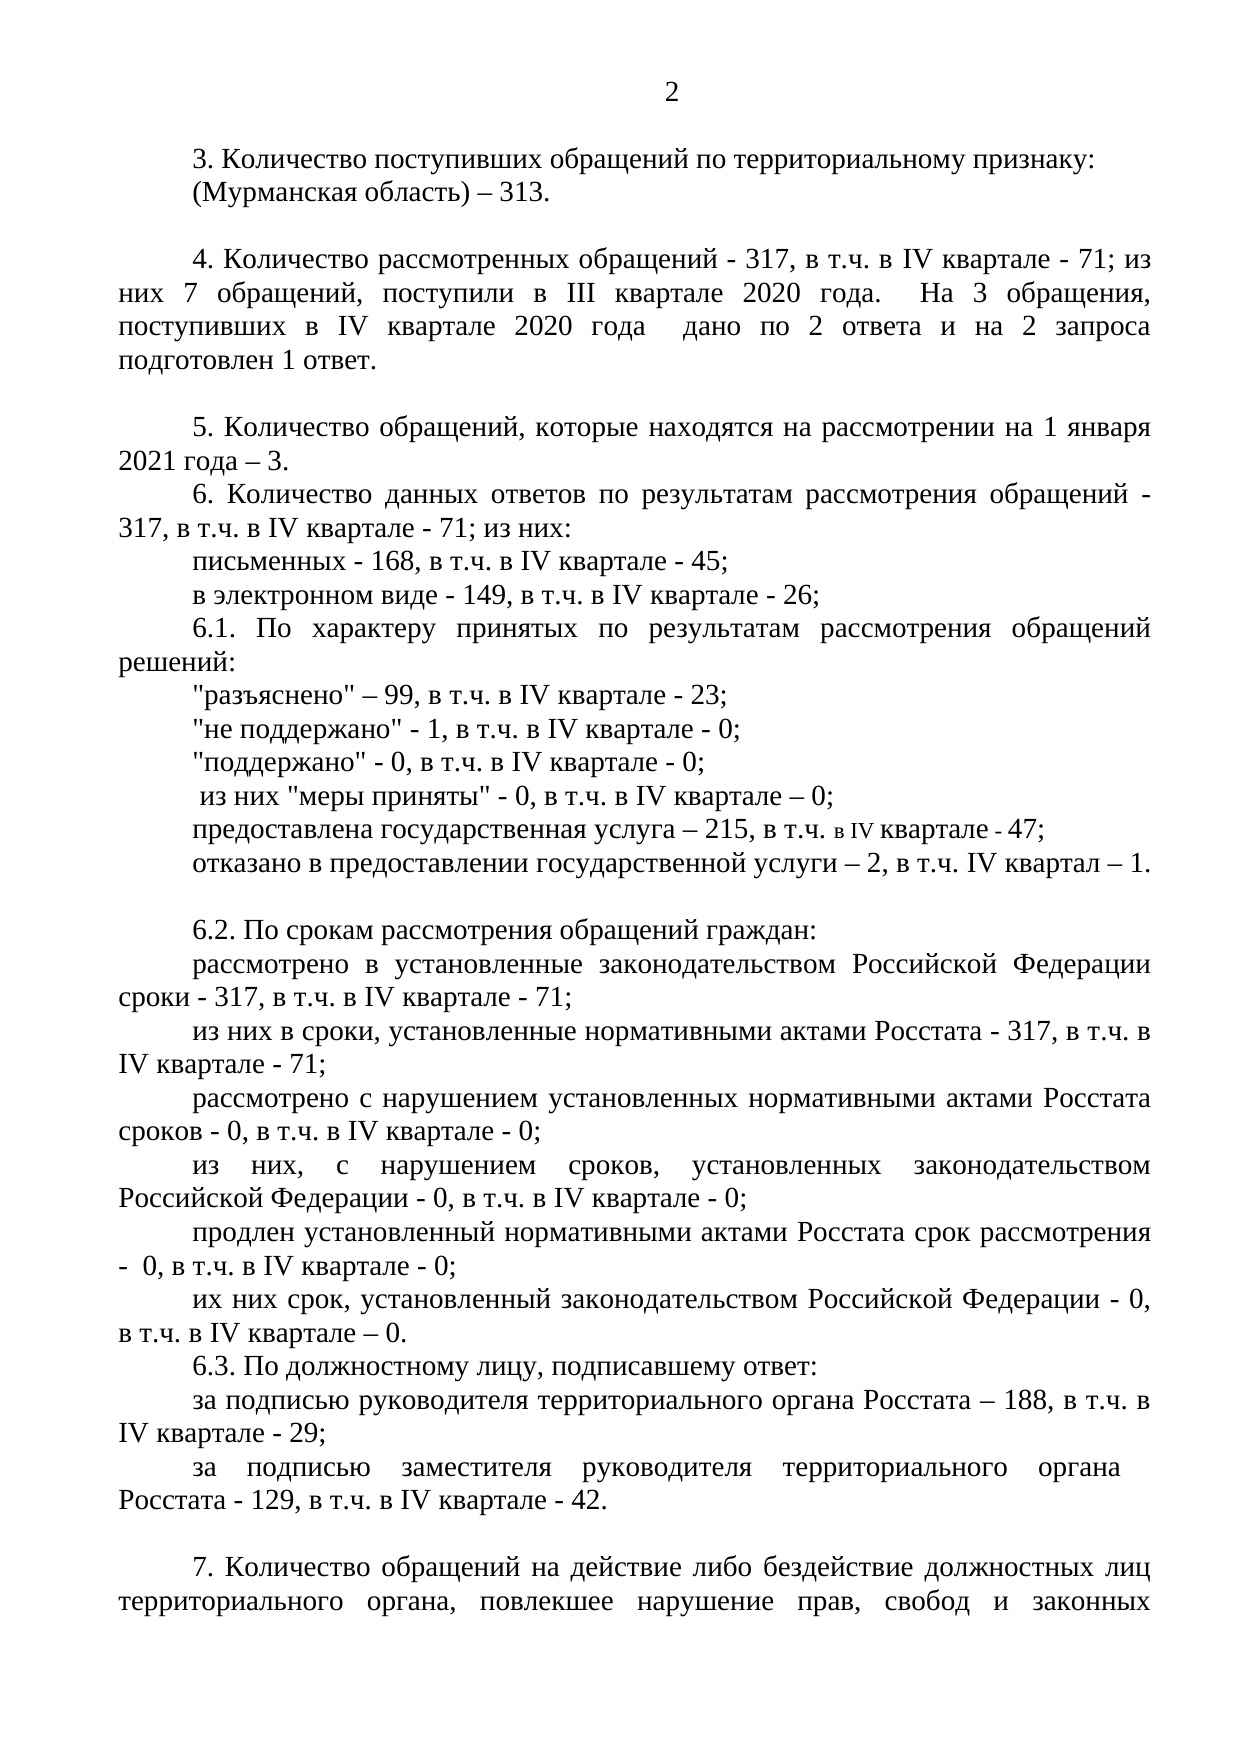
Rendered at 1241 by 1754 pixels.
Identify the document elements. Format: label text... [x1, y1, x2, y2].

text из них "меры приняты" - 0, в т.ч. в IV квартале – 0; [118, 778, 1152, 812]
text из них в сроки, установленные нормативными актами Росстата - 317, в т.ч. в IV квартале - 71; [118, 1013, 1152, 1080]
text из них, с нарушением сроков, установленных законодательством Российской Федерации - 0, в т.ч. в IV квартале - 0; [118, 1147, 1152, 1214]
text 4. Количество рассмотренных обращений - 317, в т.ч. в IV квартале - 71; из них 7 обращений, поступили в III квартале 2020 года. На 3 обращения, поступивших в IV квартале 2020 года дано по 2 ответа и на 2 запроса подготовлен 1 ответ. [118, 241, 1152, 376]
text 6.2. По срокам рассмотрения обращений граждан: [118, 912, 1152, 946]
text 5. Количество обращений, которые находятся на рассмотрении на 1 января 2021 года – 3. [118, 409, 1152, 476]
text письменных - 168, в т.ч. в IV квартале - 45; [118, 543, 1152, 577]
text за подписью заместителя руководителя территориального органа Росстата - 129, в т.ч. в IV квартале - 42. [118, 1449, 1152, 1516]
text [118, 1549, 1152, 1617]
text 3. Количество поступивших обращений по территориальному признаку: [118, 141, 1152, 174]
text "разъяснено" – 99, в т.ч. в IV квартале - 23; [118, 677, 1152, 711]
text рассмотрено с нарушением установленных нормативными актами Росстата сроков - 0, в т.ч. в IV квартале - 0; [118, 1080, 1152, 1147]
text предоставлена государственная услуга – 215, в т.ч. в IV квартале - 47; [118, 812, 1152, 845]
text "не поддержано" - 1, в т.ч. в IV квартале - 0; [118, 711, 1152, 744]
text их них срок, установленный законодательством Российской Федерации - 0, в т.ч. в IV квартале – 0. [118, 1281, 1152, 1348]
text 6.3. По должностному лицу, подписавшему ответ: [118, 1348, 1152, 1382]
text в электронном виде - 149, в т.ч. в IV квартале - 26; [118, 577, 1152, 610]
text 6. Количество данных ответов по результатам рассмотрения обращений - 317, в т.ч. в IV квартале - 71; из них: [118, 476, 1152, 543]
text отказано в предоставлении государственной услуги – 2, в т.ч. IV квартал – 1. [118, 845, 1152, 879]
text рассмотрено в установленные законодательством Российской Федерации сроки - 317, в т.ч. в IV квартале - 71; [118, 946, 1152, 1013]
text продлен установленный нормативными актами Росстата срок рассмотрения - 0, в т.ч. в IV квартале - 0; [118, 1214, 1152, 1281]
text (Мурманская область) – 313. [118, 174, 1152, 208]
text "поддержано" - 0, в т.ч. в IV квартале - 0; [118, 744, 1152, 778]
text за подписью руководителя территориального органа Росстата – 188, в т.ч. в IV квартале - 29; [118, 1382, 1152, 1449]
text 6.1. По характеру принятых по результатам рассмотрения обращений решений: [118, 610, 1152, 677]
